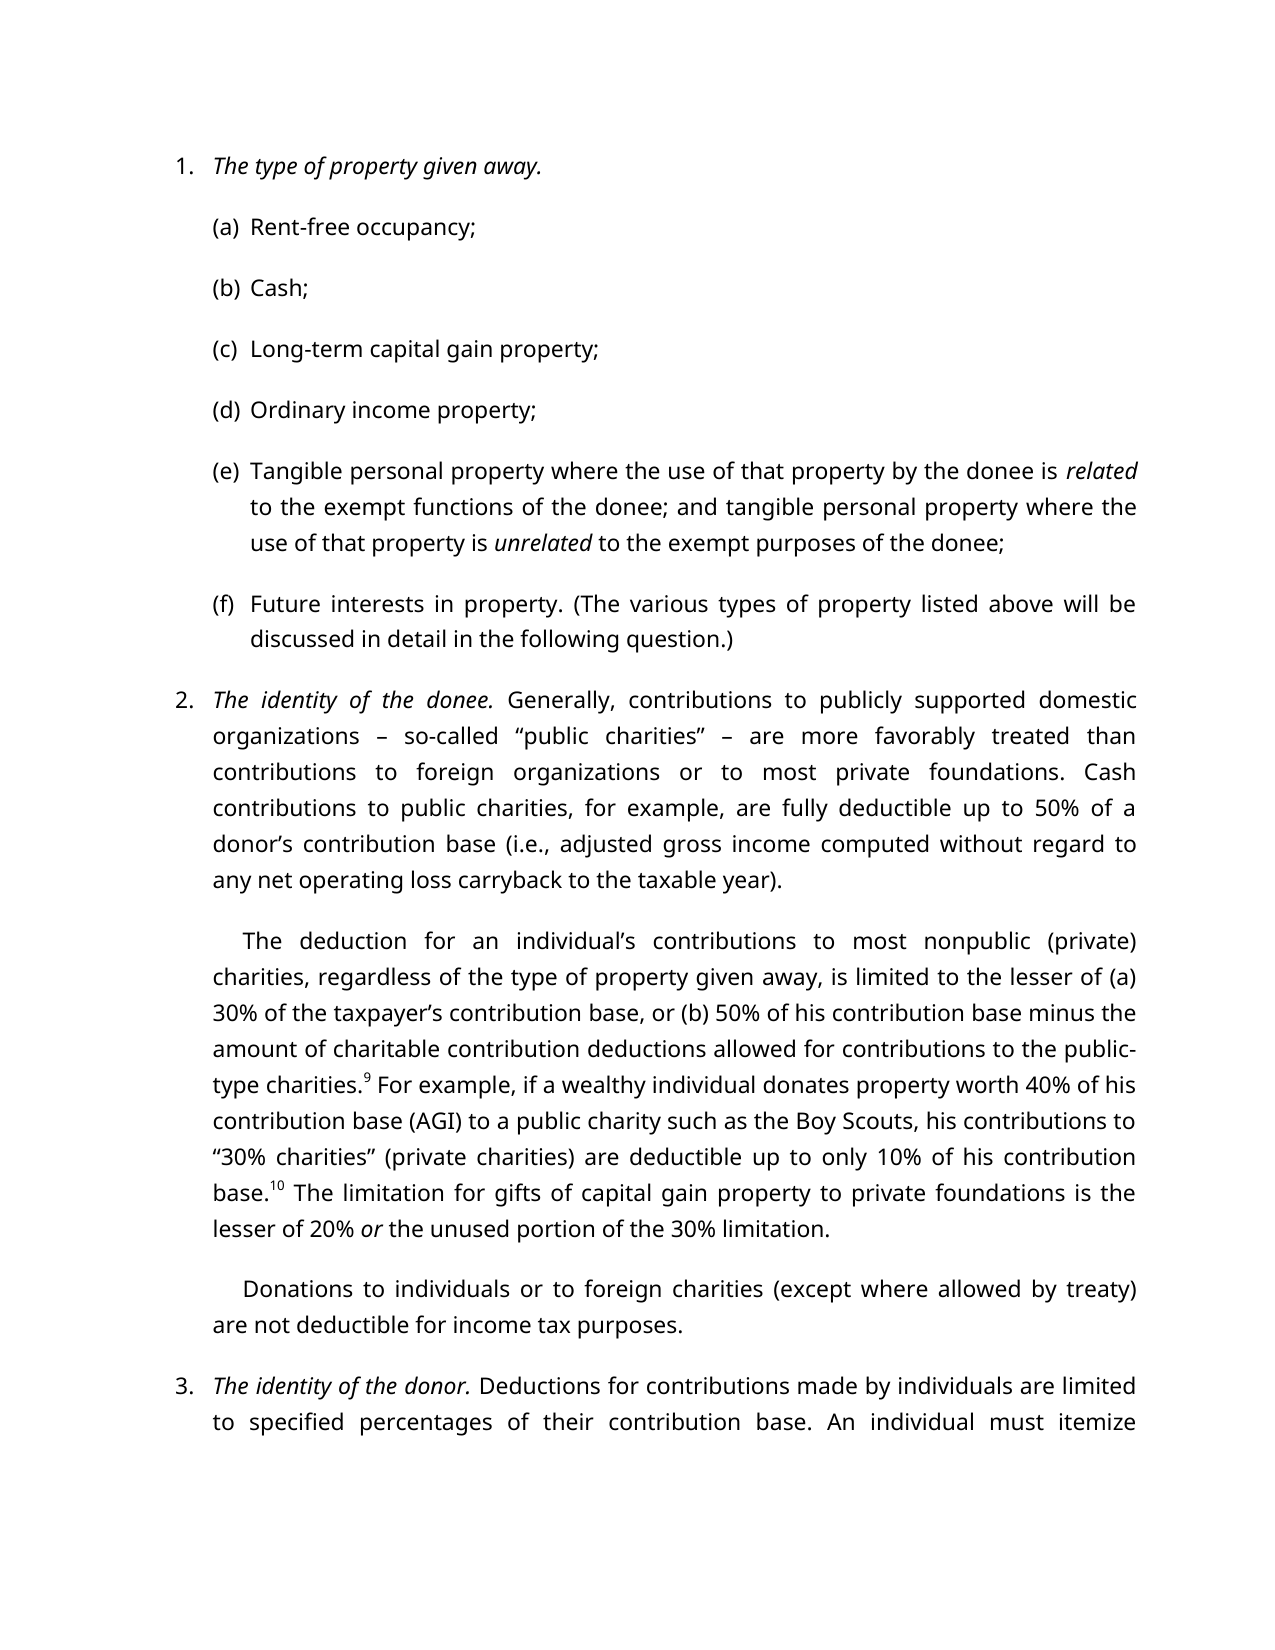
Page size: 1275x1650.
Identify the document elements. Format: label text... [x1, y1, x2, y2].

text Donations to individuals or to foreign charities (except where allowed by treaty) are not deductible for income tax purposes. [212, 1273, 1138, 1341]
text The deduction for an individual’s contributions to most nonpublic (private) charities, regardless of the type of property given away, is limited to the lesser of (a) 30% of the taxpayer’s contribution base, or (b) 50% of his contribution base minus the amount of charitable contribution deductions allowed for contributions to the public-type charities. For example, if a wealthy individual donates property worth 40% of his contribution base (AGI) to a public charity such as the Boy Scouts, his contributions to “30% charities” (private charities) are deductible up to only 10% of his contribution base. The limitation for gifts of capital gain property to private foundations is the lesser of 20% or the unused portion of the 30% limitation. [212, 925, 1138, 1244]
text (d) Ordinary income property; [212, 394, 1138, 425]
text (a) Rent-free occupancy; [212, 211, 1138, 242]
text (c) Long-term capital gain property; [212, 333, 1138, 364]
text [175, 1370, 1138, 1437]
text 1. The type of property given away. [175, 150, 1138, 181]
text (e) Tangible personal property where the use of that property by the donee is related to the exempt functions of the donee; and tangible personal property where the use of that property is unrelated to the exempt purposes of the donee; [212, 455, 1138, 558]
text (f) Future interests in property. (The various types of property listed above will be discussed in detail in the following question.) [212, 587, 1138, 655]
text (b) Cash; [212, 272, 1138, 303]
text 2. The identity of the donee. Generally, contributions to publicly supported domestic organizations – so-called “public charities” – are more favorably treated than contributions to foreign organizations or to most private foundations. Cash contributions to public charities, for example, are fully deductible up to 50% of a donor’s contribution base (i.e., adjusted gross income computed without regard to any net operating loss carryback to the taxable year). [175, 684, 1138, 895]
